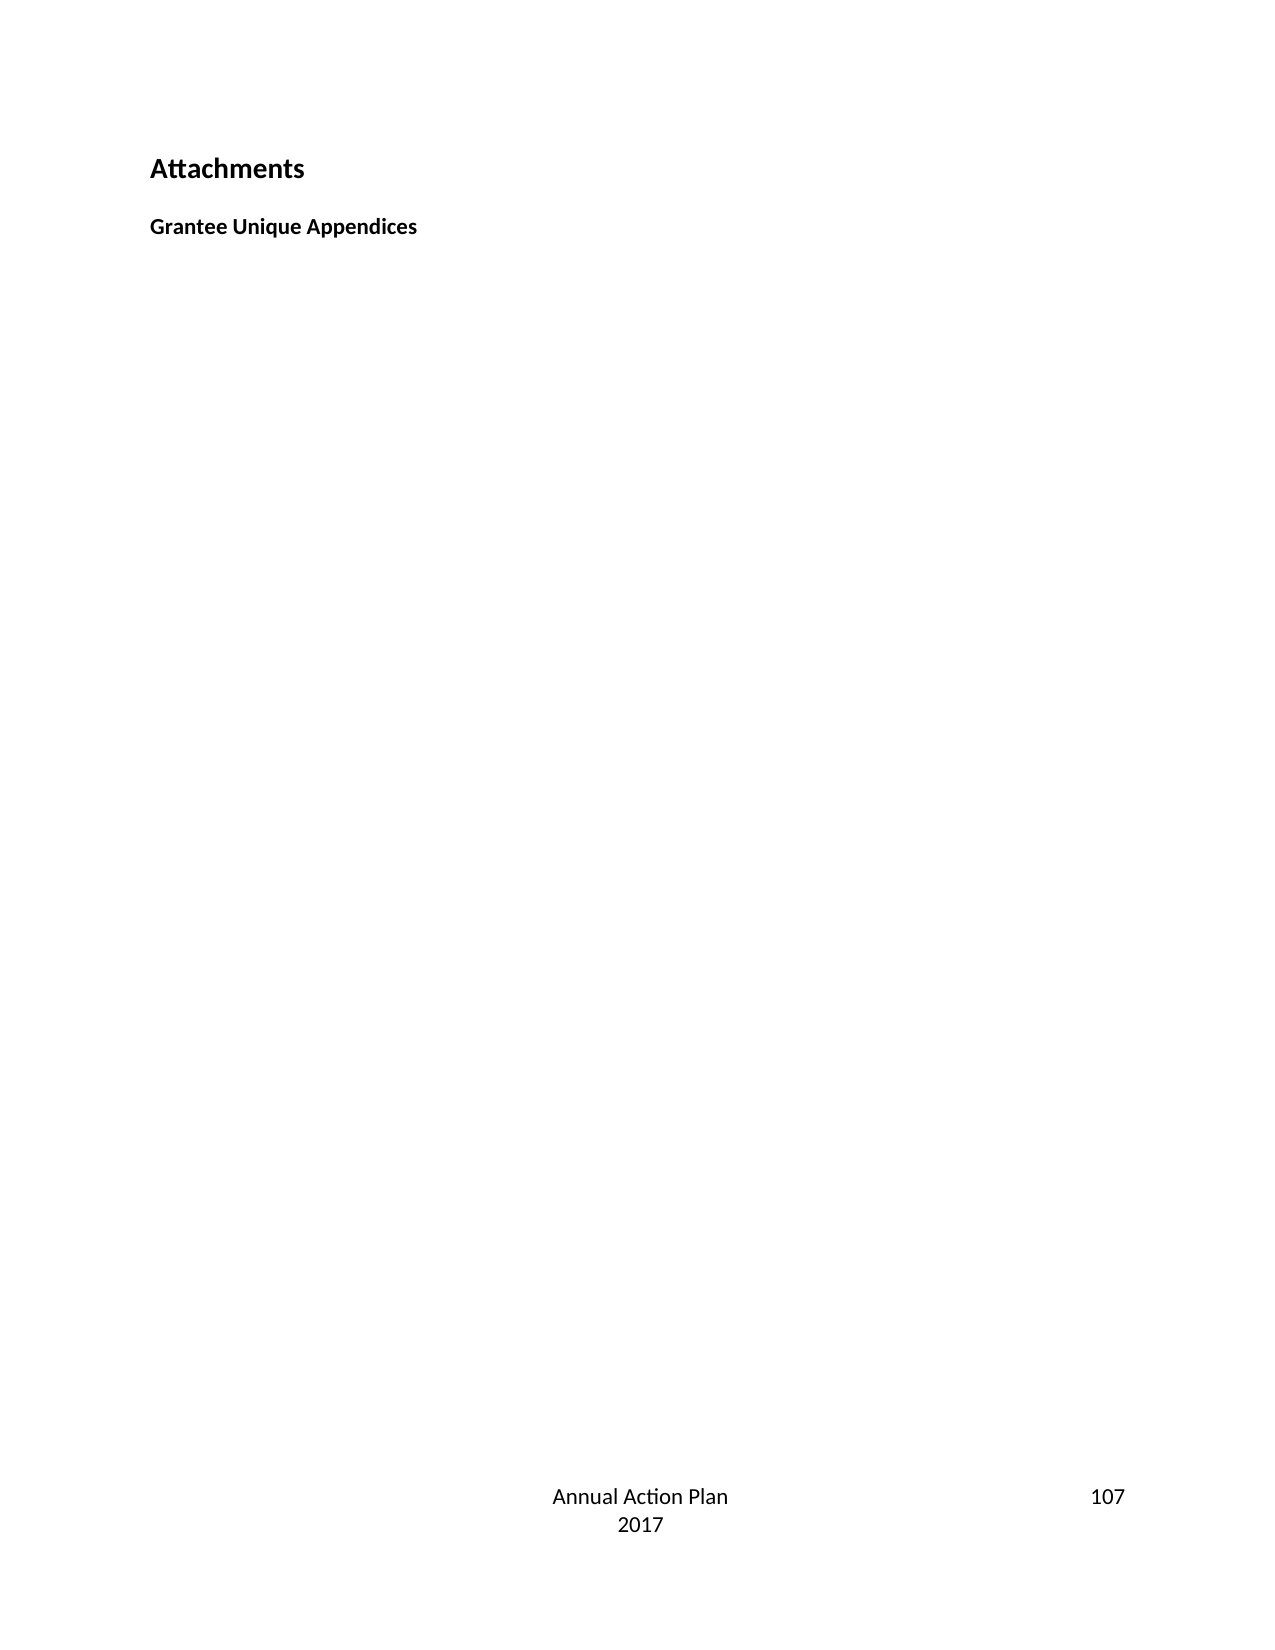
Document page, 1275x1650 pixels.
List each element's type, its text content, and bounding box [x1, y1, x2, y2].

text Grantee Unique Appendices [150, 212, 1125, 240]
text Attachments [150, 150, 1125, 186]
